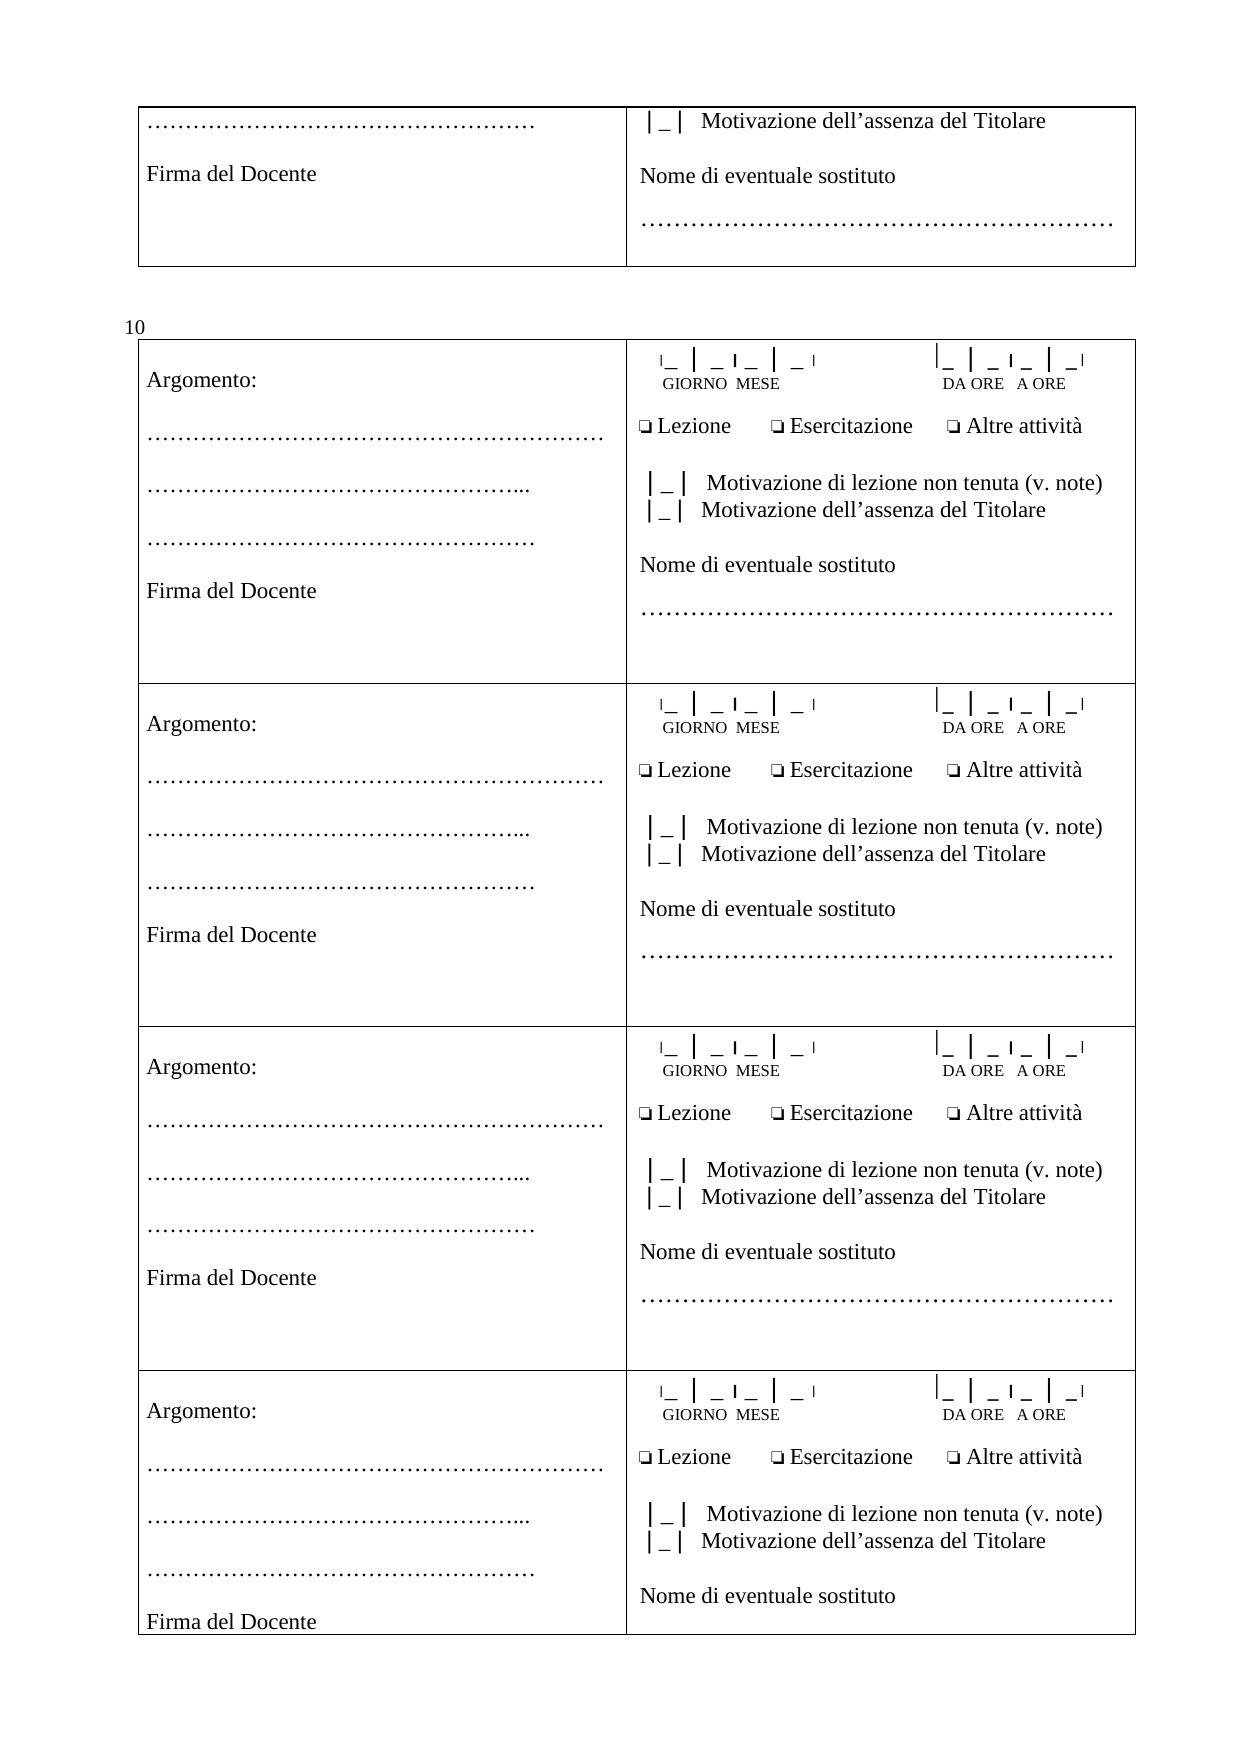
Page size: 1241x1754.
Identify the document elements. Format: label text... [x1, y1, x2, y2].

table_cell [627, 1371, 1135, 1634]
table_header _ _ _ _ _ _ _ _ GIORNO MESE DA ORE A ORE Lezione Esercitazione Altre attività _ Motivazione di lezione non tenuta (v. note) _ Motivazione dell’assenza del Titolare Nome di eventuale sostituto ………………………………………………… [627, 340, 1135, 682]
table_header Argomento:………………………………………………………………………………………………...…………………………………………… Firma del Docente [139, 340, 626, 682]
text 10 [124, 315, 1169, 339]
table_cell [139, 1371, 626, 1634]
table_cell Argomento:………………………………………………………………………………………………...…………………………………………… Firma del Docente [139, 1027, 626, 1370]
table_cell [627, 108, 1135, 266]
table_cell Argomento:………………………………………………………………………………………………...…………………………………………… Firma del Docente [139, 684, 626, 1026]
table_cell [139, 108, 626, 266]
